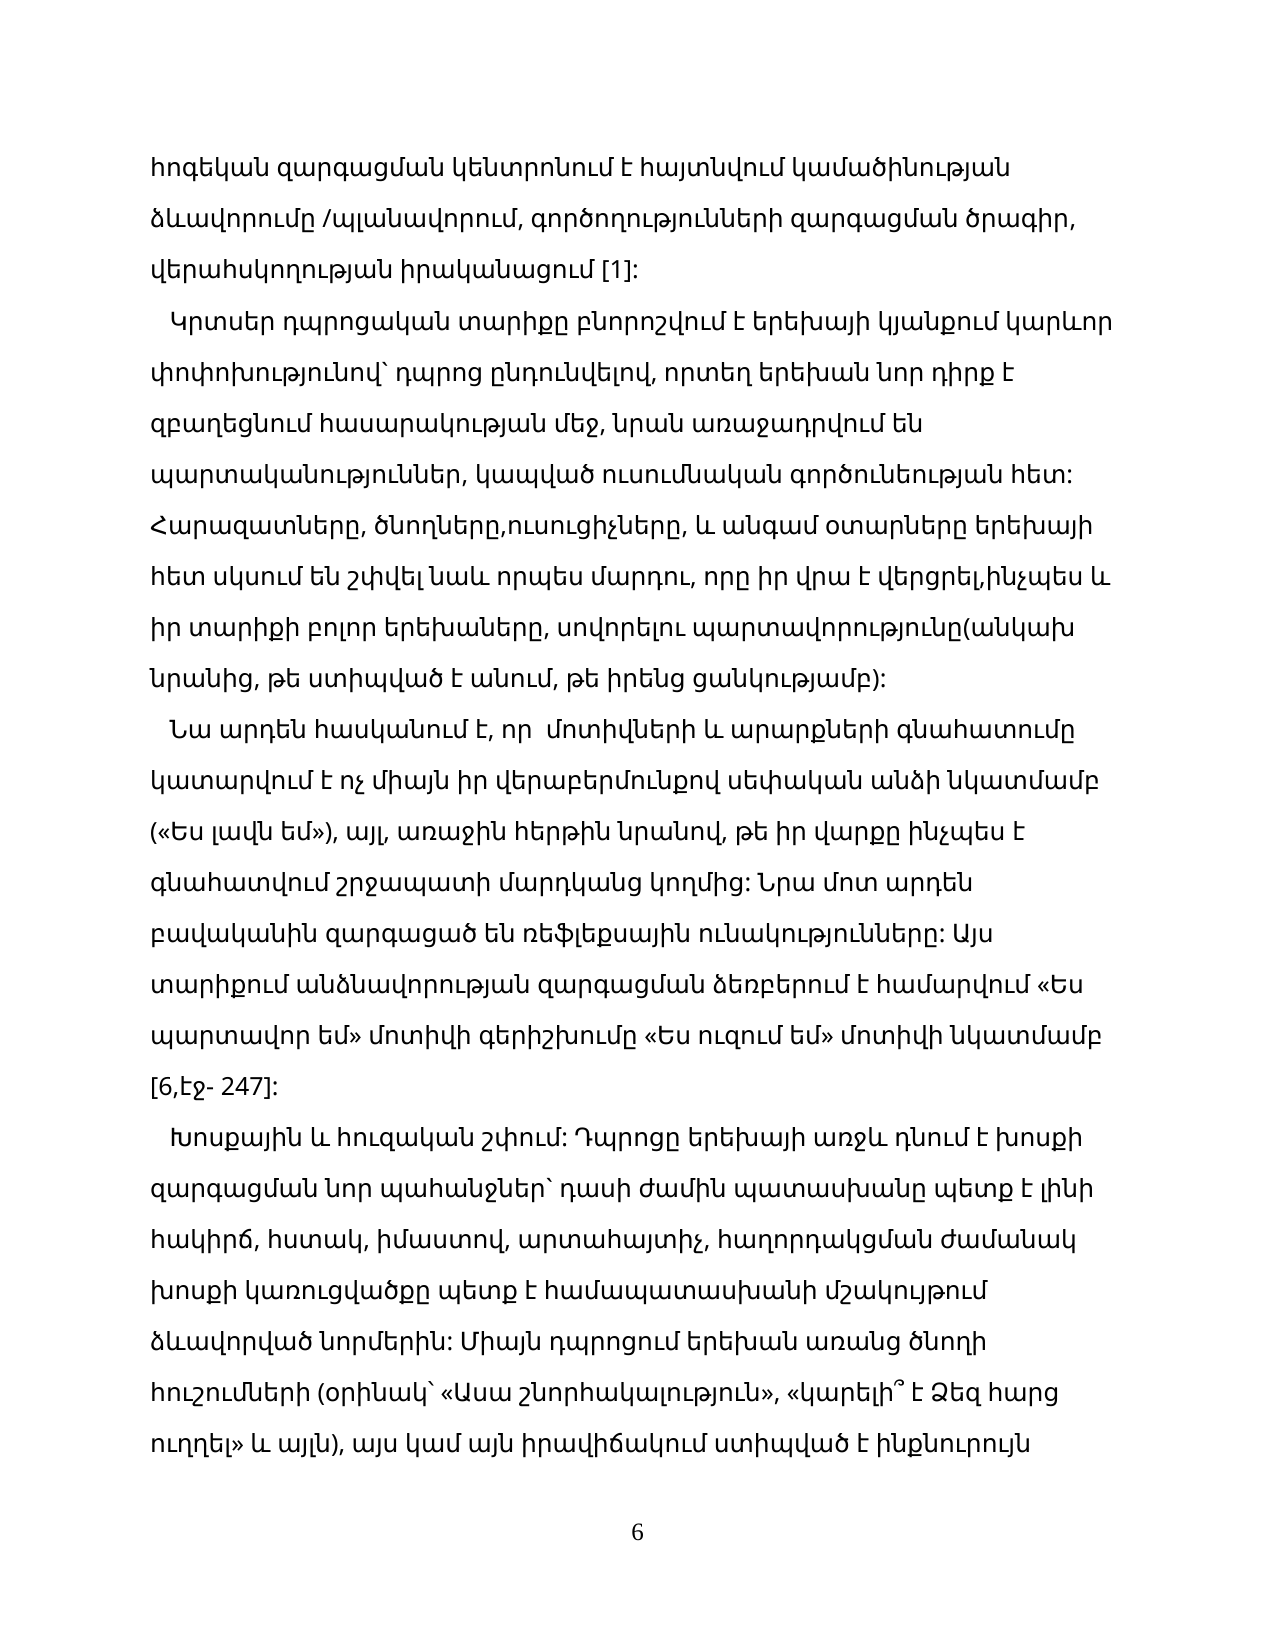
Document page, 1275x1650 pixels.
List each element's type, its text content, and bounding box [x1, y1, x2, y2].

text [150, 1120, 1125, 1460]
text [150, 150, 1125, 286]
text Նա արդեն հասկանում է, որ մոտիվների և արարքների գնահատումը կատարվում է ոչ միայն իր վերաբերմունքով սեփական անձի նկատմամբ («Ես լավն եմ»), այլ, առաջին հերթին նրանով, թե իր վարքը ինչպես է գնահատվում շրջապատի մարդկանց կողմից: Նրա մոտ արդեն բավականին զարգացած են ռեֆլեքսային ունակությունները: Այս տարիքում անձնավորության զարգացման ձեռբերում է համարվում «Ես պարտավոր եմ» մոտիվի գերիշխումը «Ես ուզում եմ» մոտիվի նկատմամբ [6,էջ- 247]: [150, 711, 1125, 1103]
text Կրտսեր դպրոցական տարիքը բնորոշվում է երեխայի կյանքում կարևոր փոփոխությունով` դպրոց ընդունվելով, որտեղ երեխան նոր դիրք է զբաղեցնում հասարակության մեջ, նրան առաջադրվում են պարտականություններ, կապված ուսումնական գործունեության հետ: Հարազատները, ծնողները,ուսուցիչները, և անգամ օտարները երեխայի հետ սկսում են շփվել նաև որպես մարդու, որը իր վրա է վերցրել,ինչպես և իր տարիքի բոլոր երեխաները, սովորելու պարտավորությունը(անկախ նրանից, թե ստիպված է անում, թե իրենց ցանկությամբ): [150, 303, 1125, 694]
